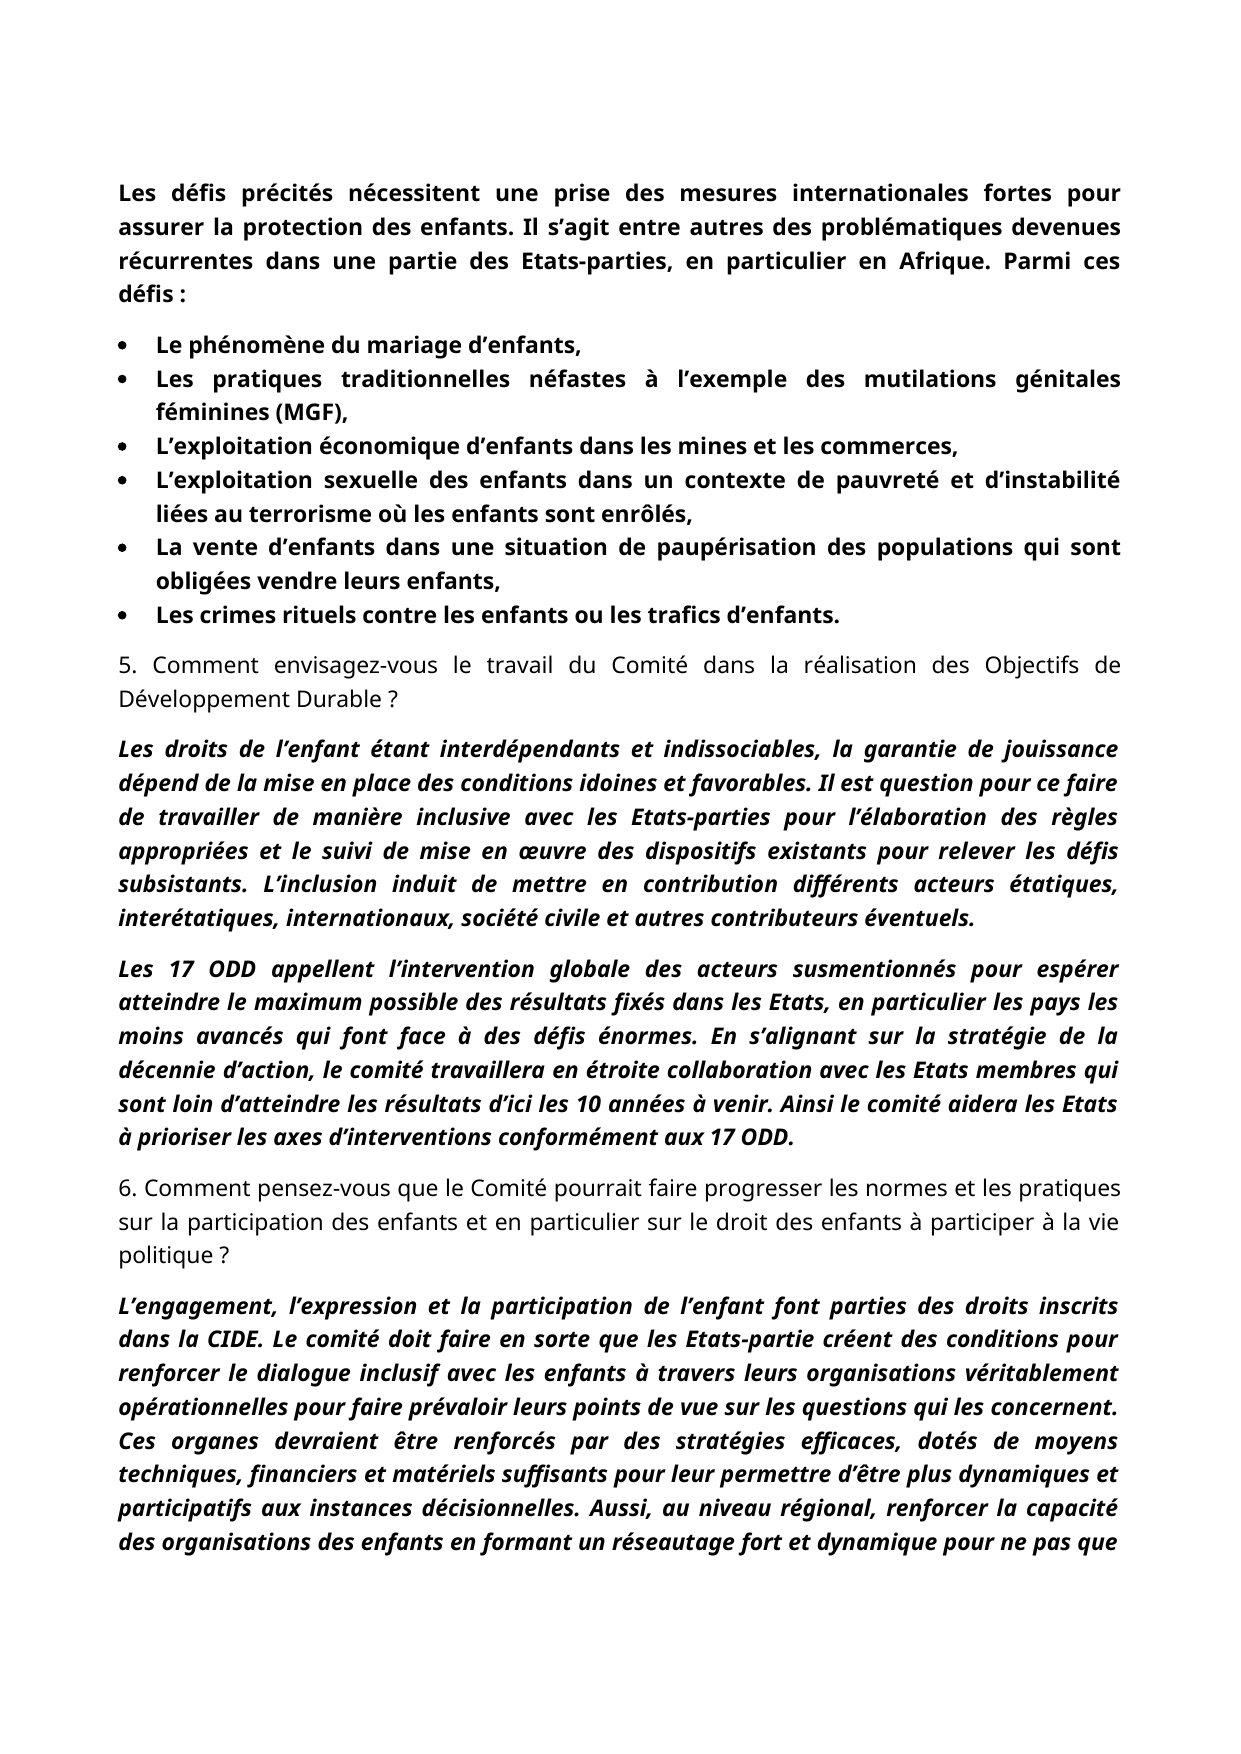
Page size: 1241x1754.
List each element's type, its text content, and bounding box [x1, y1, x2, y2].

list L’exploitation économique d’enfants dans les mines et les commerces, [118, 430, 1122, 461]
list L’exploitation sexuelle des enfants dans un contexte de pauvreté et d’instabilité liées au terrorisme où les enfants sont enrôlés, [118, 464, 1122, 529]
text Les droits de l’enfant étant interdépendants et indissociables, la garantie de jouissance dépend de la mise en place des conditions idoines et favorables. Il est question pour ce faire de travailler de manière inclusive avec les Etats-parties pour l’élaboration des règles appropriées et le suivi de mise en œuvre des dispositifs existants pour relever les défis subsistants. L’inclusion induit de mettre en contribution différents acteurs étatiques, interétatiques, internationaux, société civile et autres contributeurs éventuels. [118, 733, 1122, 933]
text Les défis précités nécessitent une prise des mesures internationales fortes pour assurer la protection des enfants. Il s’agit entre autres des problématiques devenues récurrentes dans une partie des Etats-parties, en particulier en Afrique. Parmi ces défis : [118, 177, 1122, 310]
list Les pratiques traditionnelles néfastes à l’exemple des mutilations génitales féminines (MGF), [118, 363, 1122, 428]
list Le phénomène du mariage d’enfants, [118, 329, 1122, 360]
list La vente d’enfants dans une situation de paupérisation des populations qui sont obligées vendre leurs enfants, [118, 531, 1122, 596]
text 5. Comment envisagez-vous le travail du Comité dans la réalisation des Objectifs de Développement Durable ? [118, 649, 1122, 714]
text Les 17 ODD appellent l’intervention globale des acteurs susmentionnés pour espérer atteindre le maximum possible des résultats fixés dans les Etats, en particulier les pays les moins avancés qui font face à des défis énormes. En s’alignant sur la stratégie de la décennie d’action, le comité travaillera en étroite collaboration avec les Etats membres qui sont loin d’atteindre les résultats d’ici les 10 années à venir. Ainsi le comité aidera les Etats à prioriser les axes d’interventions conformément aux 17 ODD. [118, 953, 1122, 1153]
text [118, 1290, 1122, 1557]
text 6. Comment pensez-vous que le Comité pourrait faire progresser les normes et les pratiques sur la participation des enfants et en particulier sur le droit des enfants à participer à la vie politique ? [118, 1172, 1122, 1271]
list Les crimes rituels contre les enfants ou les trafics d’enfants. [118, 599, 1122, 630]
